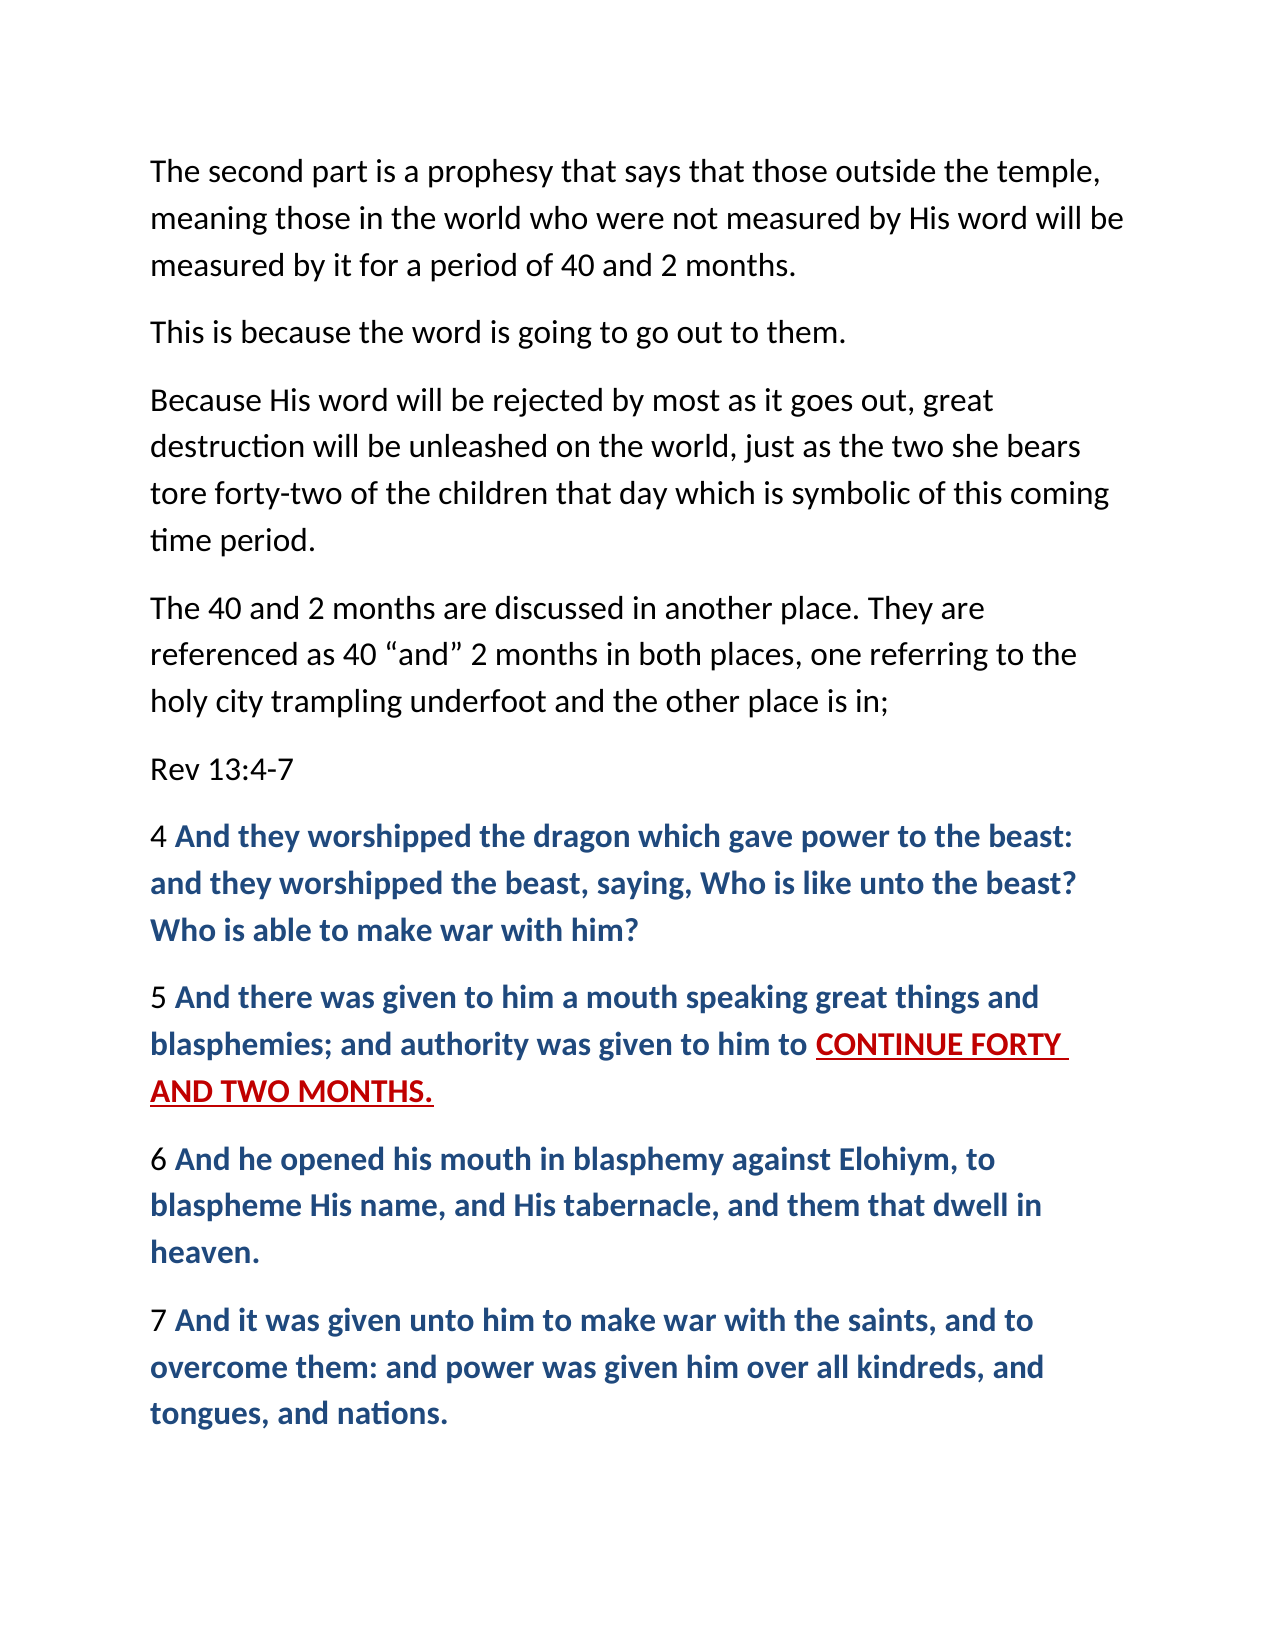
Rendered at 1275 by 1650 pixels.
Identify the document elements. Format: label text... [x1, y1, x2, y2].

text The second part is a prophesy that says that those outside the temple, meaning those in the world who were not measured by His word will be measured by it for a period of 40 and 2 months. [150, 150, 1125, 284]
text 5 And there was given to him a mouth speaking great things and blasphemies; and authority was given to him to CONTINUE FORTY AND TWO MONTHS. [150, 977, 1125, 1111]
text 7 And it was given unto him to make war with the saints, and to overcome them: and power was given him over all kindreds, and tongues, and nations. [150, 1299, 1125, 1433]
text The 40 and 2 months are discussed in another place. They are referenced as 40 “and” 2 months in both places, one referring to the holy city trampling underfoot and the other place is in; [150, 587, 1125, 721]
text Rev 13:4-7 [150, 748, 1125, 788]
text Because His word will be rejected by most as it goes out, great destruction will be unleashed on the world, just as the two she bears tore forty-two of the children that day which is symbolic of this coming time period. [150, 379, 1125, 560]
text 4 And they worshipped the dragon which gave power to the beast: and they worshipped the beast, saying, Who is like unto the beast? Who is able to make war with him? [150, 815, 1125, 950]
text This is because the word is going to go out to them. [150, 311, 1125, 352]
text 6 And he opened his mouth in blasphemy against Elohiym, to blaspheme His name, and His tabernacle, and them that dwell in heaven. [150, 1138, 1125, 1272]
